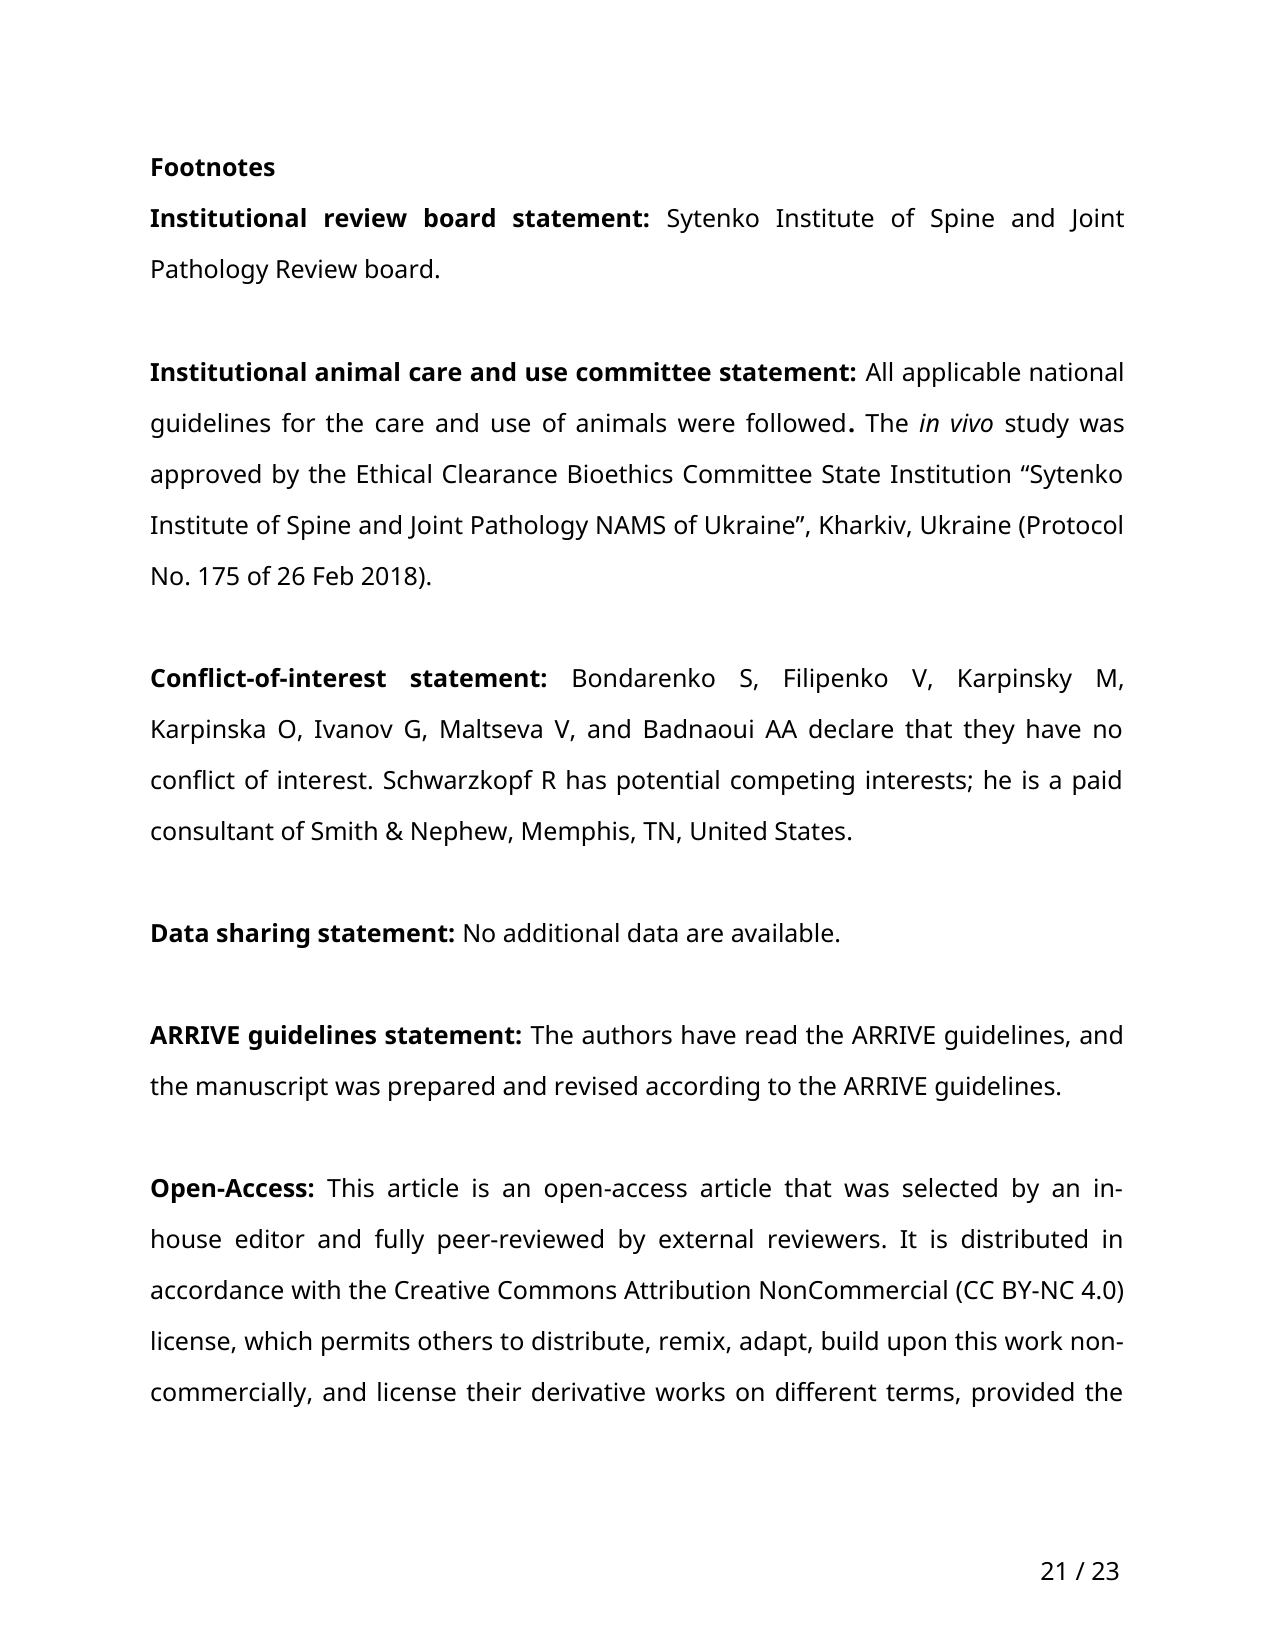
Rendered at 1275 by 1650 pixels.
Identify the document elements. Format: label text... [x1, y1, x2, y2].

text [150, 1171, 1125, 1409]
text ARRIVE guidelines statement: The authors have read the ARRIVE guidelines, and the manuscript was prepared and revised according to the ARRIVE guidelines. [150, 1018, 1125, 1103]
text Conflict-of-interest statement: Bondarenko S, Filipenko V, Karpinsky M, Karpinska O, Ivanov G, Maltseva V, and Badnaoui AA declare that they have no conflict of interest. Schwarzkopf R has potential competing interests; he is a paid consultant of Smith & Nephew, Memphis, TN, United States. [150, 660, 1125, 848]
text Footnotes [150, 150, 1125, 184]
text Data sharing statement: No additional data are available. [150, 916, 1125, 950]
text Institutional review board statement: Sytenko Institute of Spine and Joint Pathology Review board. [150, 201, 1125, 286]
text Institutional animal care and use committee statement: All applicable national guidelines for the care and use of animals were followed. The in vivo study was approved by the Ethical Clearance Bioethics Committee State Institution “Sytenko Institute of Spine and Joint Pathology NAMS of Ukraine”, Kharkiv, Ukraine (Protocol No. 175 of 26 Feb 2018). [150, 354, 1125, 592]
